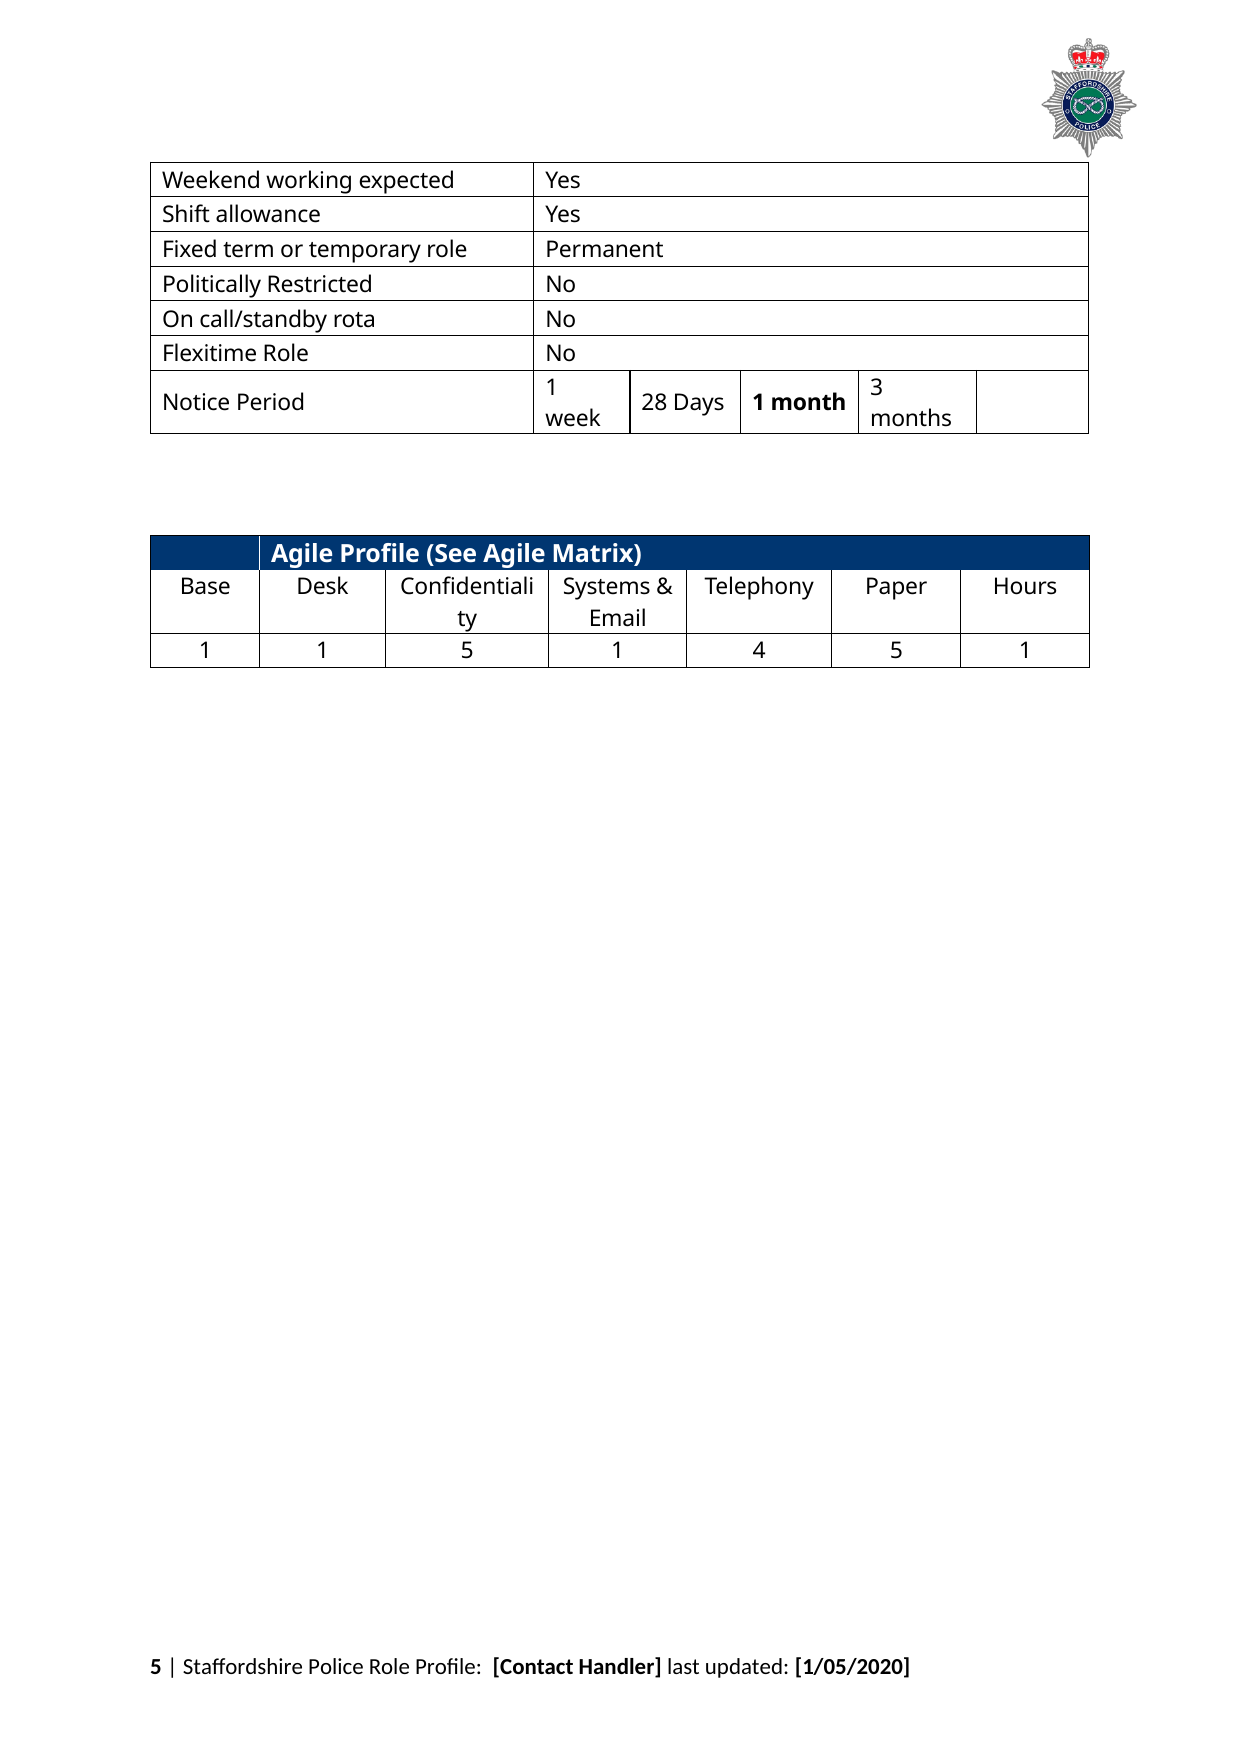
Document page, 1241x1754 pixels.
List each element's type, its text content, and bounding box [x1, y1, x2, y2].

table_header [151, 536, 259, 570]
table_cell Yes [534, 163, 1088, 196]
table_cell Desk [260, 570, 385, 633]
table_cell 1 week [534, 371, 629, 433]
table_cell 1 [151, 634, 259, 667]
table_cell 1 [549, 634, 686, 667]
table_cell 1 month [741, 371, 858, 433]
table_header Agile Profile (See Agile Matrix) [260, 536, 1089, 570]
table_cell 5 [832, 634, 960, 667]
table_cell Permanent [534, 232, 1088, 266]
table_cell [977, 371, 1088, 433]
table_cell Politically Restricted [151, 267, 533, 300]
table_cell No [534, 301, 1088, 335]
table_cell 4 [687, 634, 831, 667]
table_cell 1 [961, 634, 1089, 667]
table_cell No [534, 336, 1088, 370]
table_cell 28 Days [631, 371, 740, 433]
table_cell Base [151, 570, 259, 633]
table_cell Systems & Email [549, 570, 686, 633]
table_cell No [534, 267, 1088, 300]
table_cell Paper [832, 570, 960, 633]
table_cell Weekend working expected [151, 163, 533, 196]
table_cell On call/standby rota [151, 301, 533, 335]
table_cell Hours [961, 570, 1089, 633]
table_cell 5 [386, 634, 548, 667]
table_cell Confidentiality [386, 570, 548, 633]
table_cell Yes [534, 197, 1088, 231]
table_cell 3 months [859, 371, 976, 433]
table_cell Telephony [687, 570, 831, 633]
table_cell Fixed term or temporary role [151, 232, 533, 266]
table_cell Notice Period [151, 371, 533, 433]
table_cell Flexitime Role [151, 336, 533, 370]
table_cell 1 [260, 634, 385, 667]
table_cell Shift allowance [151, 197, 533, 231]
picture [1036, 32, 1140, 158]
